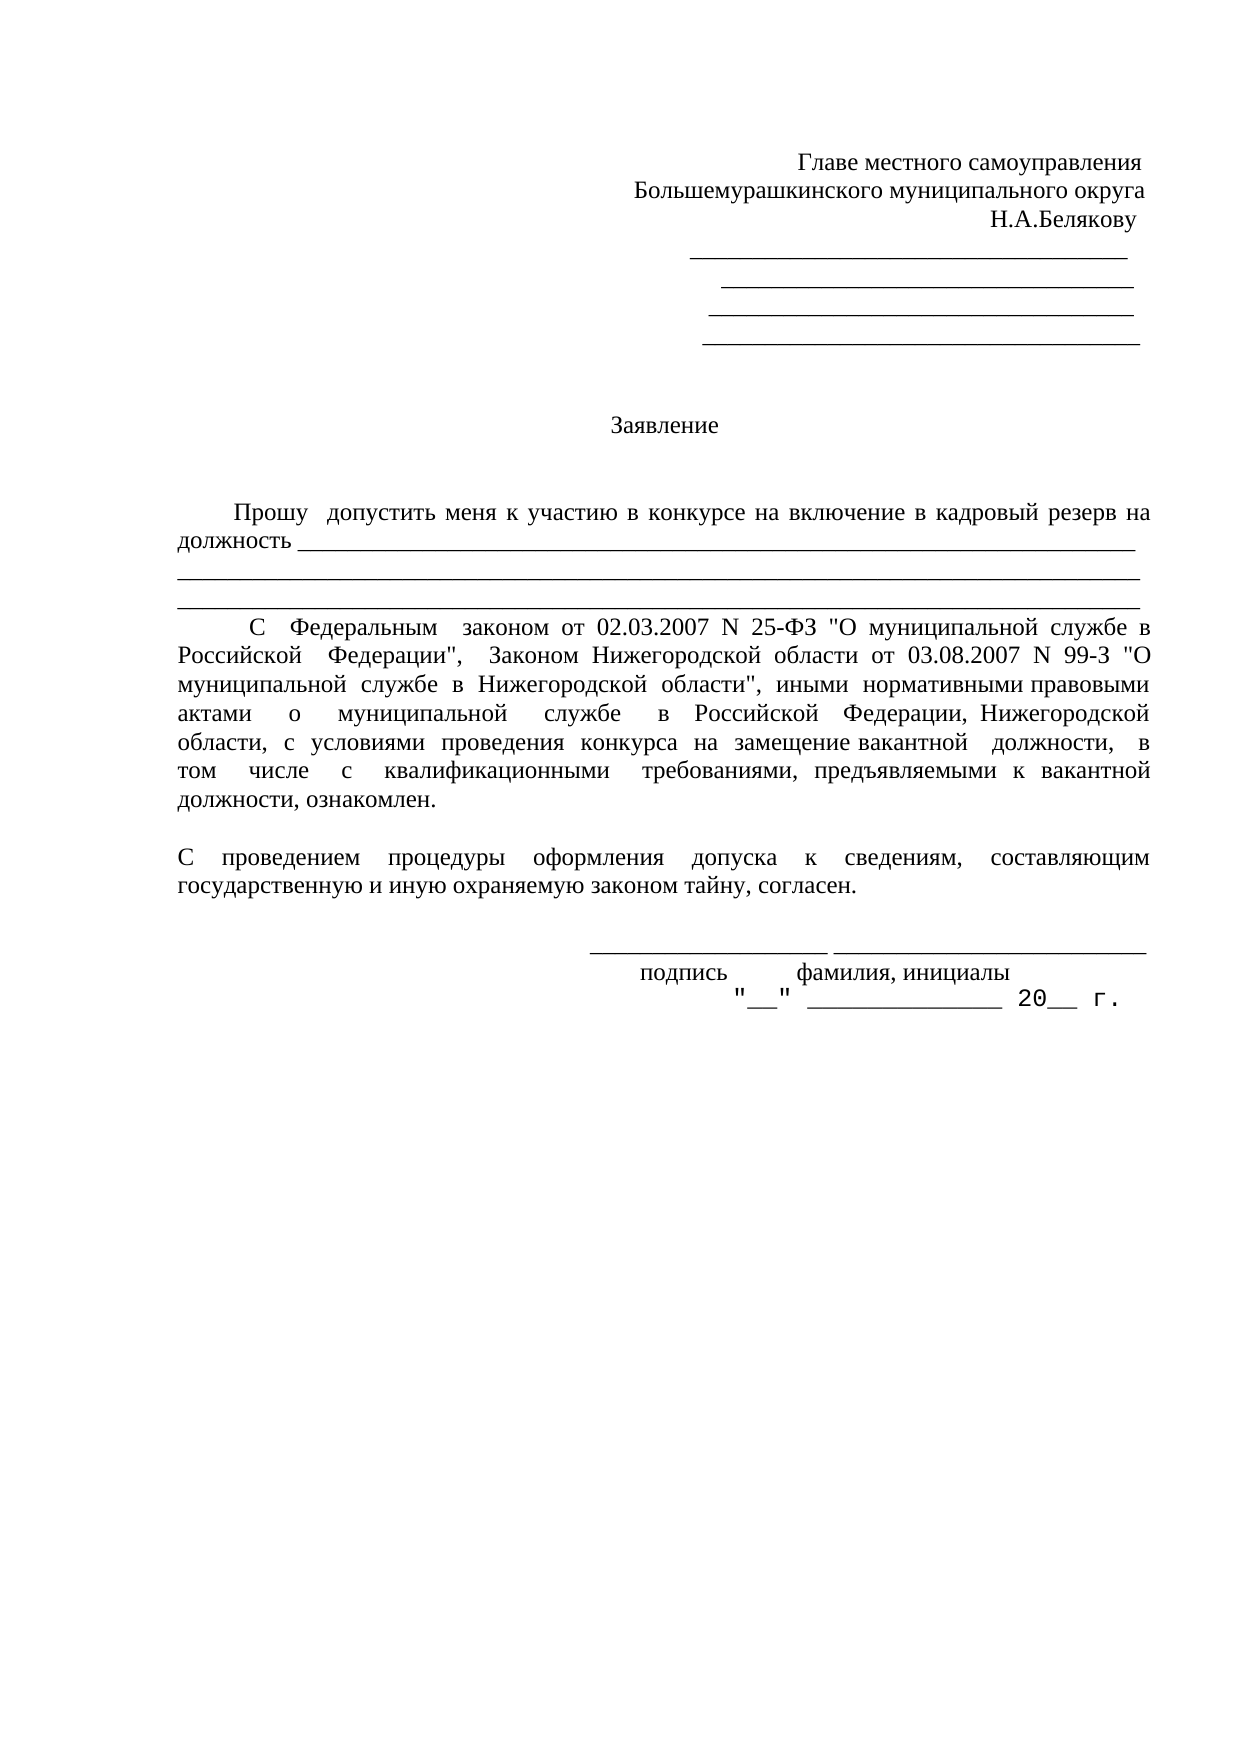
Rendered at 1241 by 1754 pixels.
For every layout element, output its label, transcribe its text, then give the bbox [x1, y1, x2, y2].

text С проведением процедуры оформления допуска к сведениям, составляющим государственную и иную охраняемую законом тайну, согласен. [177, 842, 1152, 899]
text _____________________________________________________________________________ [177, 583, 1152, 612]
text подпись фамилия, инициалы [177, 957, 1152, 985]
text Большемурашкинского муниципального округа [177, 176, 1152, 204]
text _____________________________________________________________________________ [177, 554, 1152, 583]
text ___________________________________ [177, 319, 1152, 348]
text _________________________________ [177, 262, 1152, 291]
text __________________________________ [177, 291, 1152, 319]
text Н.А.Белякову [177, 204, 1152, 233]
text Прошу допустить меня к участию в конкурсе на включение в кадровый резерв на должность ___________________________________________________________________ [177, 497, 1152, 554]
text Главе местного самоуправления [177, 147, 1152, 176]
text ___________________________________ [177, 233, 1152, 262]
text С Федеральным законом от 02.03.2007 N 25-ФЗ "О муниципальной службе в Российской Федерации", Законом Нижегородской области от 03.08.2007 N 99-З "О муниципальной службе в Нижегородской области", иными нормативными правовыми актами о муниципальной службе в Российской Федерации, Нижегородской области, с условиями проведения конкурса на замещение вакантной должности, в том числе с квалификационными требованиями, предъявляемыми к вакантной должности, ознакомлен. [177, 612, 1152, 813]
text "__" _____________ 20__ г. [177, 985, 1152, 1014]
text Заявление [177, 410, 1152, 439]
text ___________________ _________________________ [177, 928, 1152, 957]
